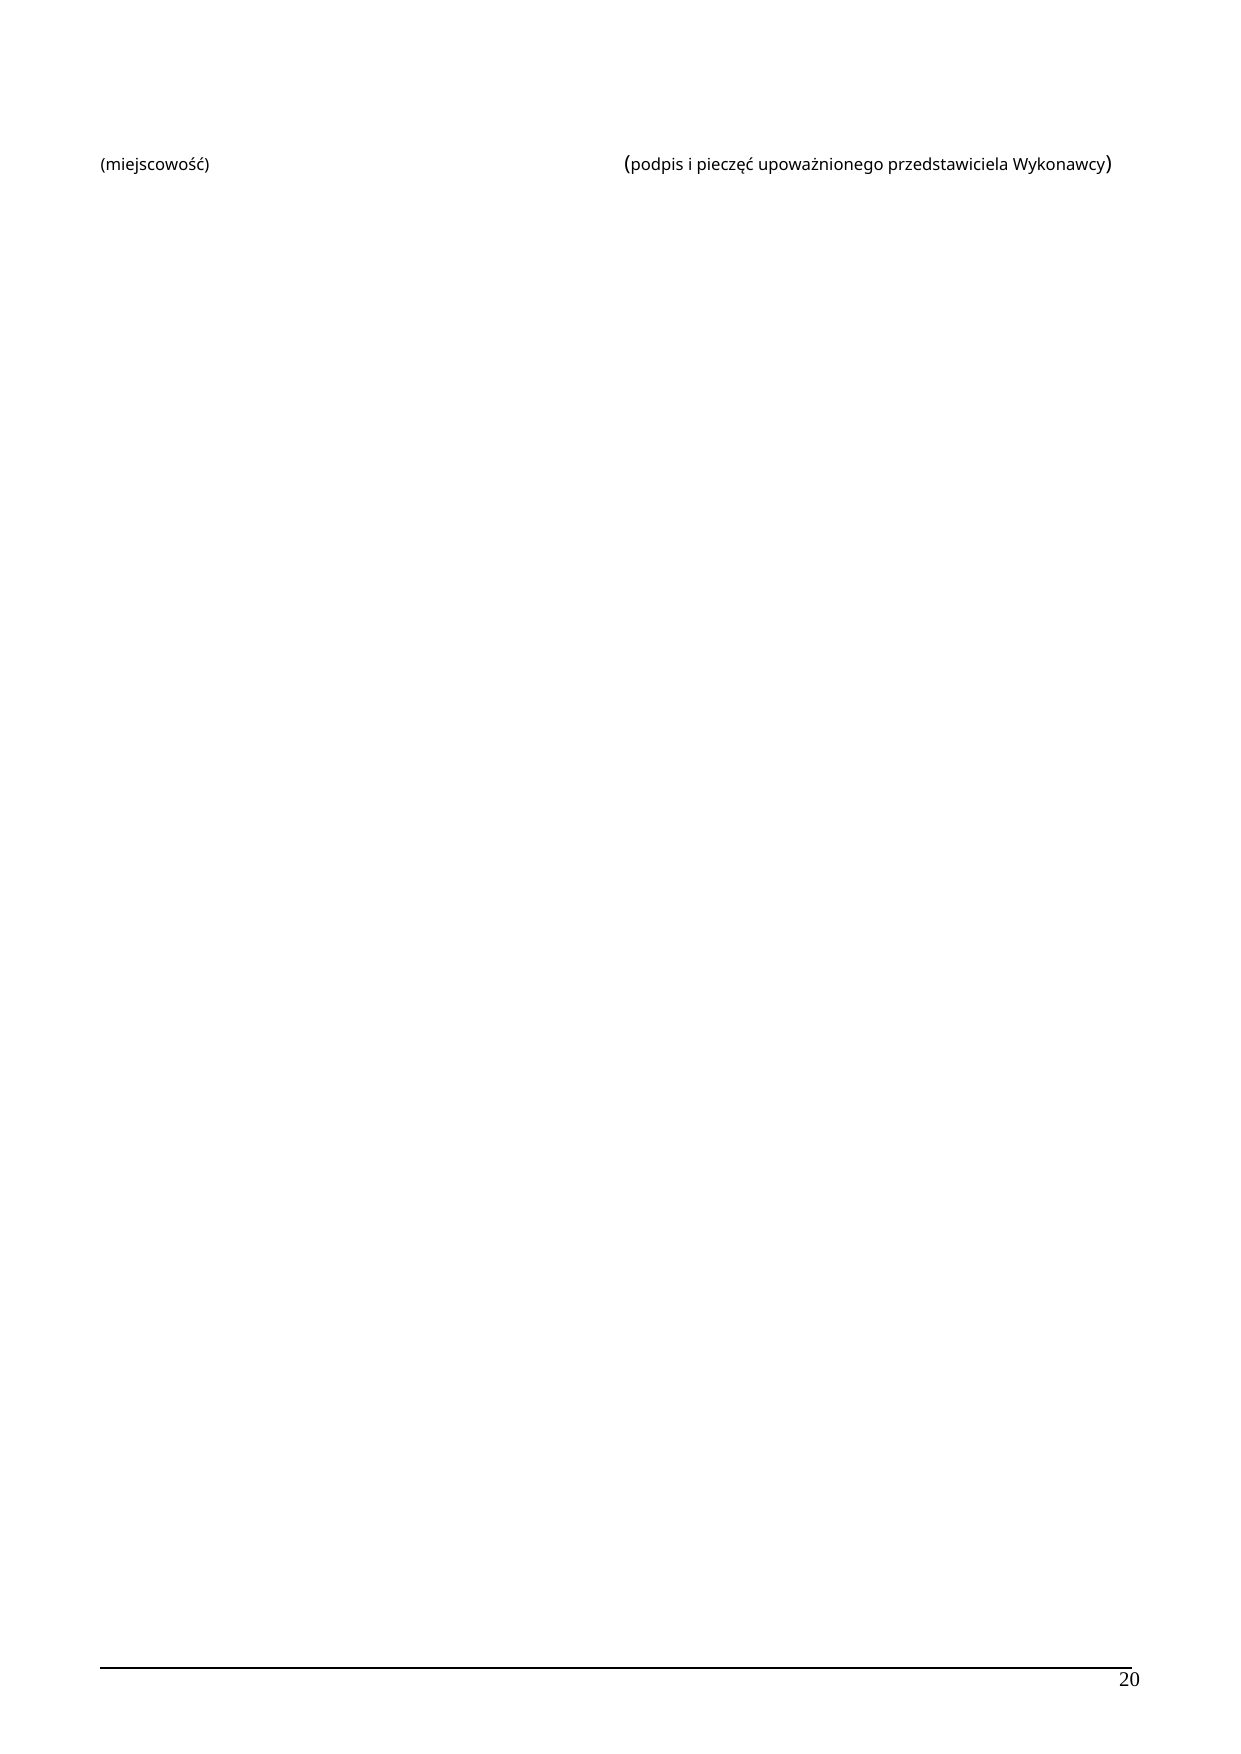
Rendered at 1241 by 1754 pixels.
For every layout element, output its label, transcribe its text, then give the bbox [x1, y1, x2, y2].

text (miejscowość) (podpis i pieczęć upoważnionego przedstawiciela Wykonawcy)ZAŁĄCZNIK NR 1 [100, 148, 1140, 176]
